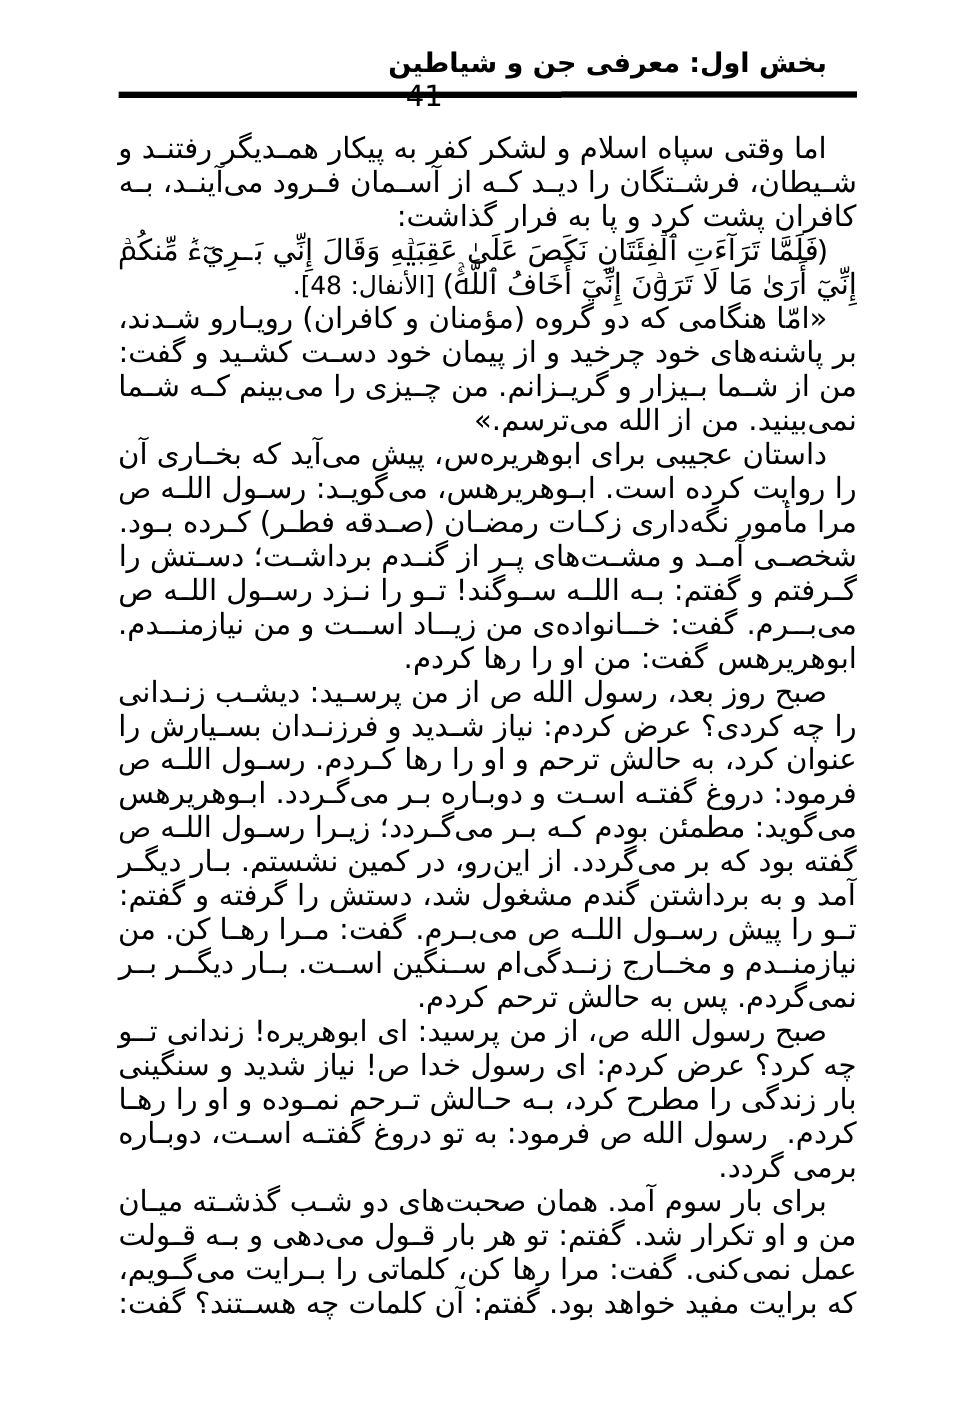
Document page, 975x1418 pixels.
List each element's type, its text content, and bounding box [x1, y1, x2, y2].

text صبح روز بعد، رسول الله ص از من پرسید: دیشب زندانی را چه کردی؟ عرض کردم: نیاز شدید و فرزندان بسیارش را عنوان کرد، ‌به حالش ترحم و او را رها کردم. رسول الله ص فرمود: دروغ گفته است و دوباره بر می‌گردد. ابوهریرهس می‌گوید: مطمئن بودم که بر می‌گردد؛ زیرا رسول الله ص گفته بود که بر می‌گردد. از این‌رو، در کمین نشستم. بار دیگر آمد و به برداشتن گندم مشغول شد، دستش را گرفته و گفتم: تو را پیش رسول الله ص می‌برم. گفت: مرا رها کن. من نیازمندم و مخارج زندگی‌ام سنگین است. بار دیگر بر نمی‌گردم. پس به حالش ترحم کردم. [118, 675, 857, 1014]
text صبح رسول الله ص، از من پرسید: ای ابوهریره! زندانی تو چه کرد؟ عرض کردم: ای رسول خدا ص! نیاز شدید و سنگینی بار زندگی را مطرح کرد،‌ به حالش ترحم نموده و او را رها کردم. رسول الله ص فرمود: به تو دروغ گفته است، دوباره برمی گردد. [118, 1014, 857, 1184]
text اما وقتی سپاه اسلام و لشکر کفر به پیکار همدیگر رفتند و شیطان، فرشتگان را دید که از آسمان فرود می‌آیند، به کافران پشت کرد و پا به فرار گذاشت: [118, 132, 857, 233]
text «‏امّا هنگامی که دو گروه (مؤمنان و کافران) رویارو شدند، بر پاشنه‌های خود چرخید و از پیمان خود دست کشید و گفت: من از شما بیزار و گریزانم. من چیزی را می‌بینم که شما نمی‌بینید. من از الله می‌ترسم.» [118, 301, 857, 437]
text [118, 1184, 857, 1320]
text داستان عجیبی برای ابوهریره‌س، پیش می‌آید که بخاری آن را روایت کرده است. ابوهریرهس، می‌گوید: رسول الله ص مرا مأمور نگه‌داری زکات رمضان (صدقه فطر) کرده بود.‌ شخصی آمد و مشت‌های پر از گندم برداشت؛ دستش را گرفتم و گفتم: به الله سوگند! تو را نزد رسول الله ص می‌برم. گفت: خانواده‌ی من زیاد است و من نیازمندم. ابوهریرهس گفت: من او را رها کردم. [118, 437, 857, 675]
text ﴿فَلَمَّا تَرَآءَتِ ٱلۡفِئَتَانِ نَكَصَ عَلَىٰ عَقِبَيۡهِ وَقَالَ إِنِّي بَرِيٓءٞ مِّنكُمۡ إِنِّيٓ أَرَىٰ مَا لَا تَرَوۡنَ إِنِّيٓ أَخَافُ ٱللَّهَۚ﴾ [الأنفال: 48]. [118, 233, 857, 301]
